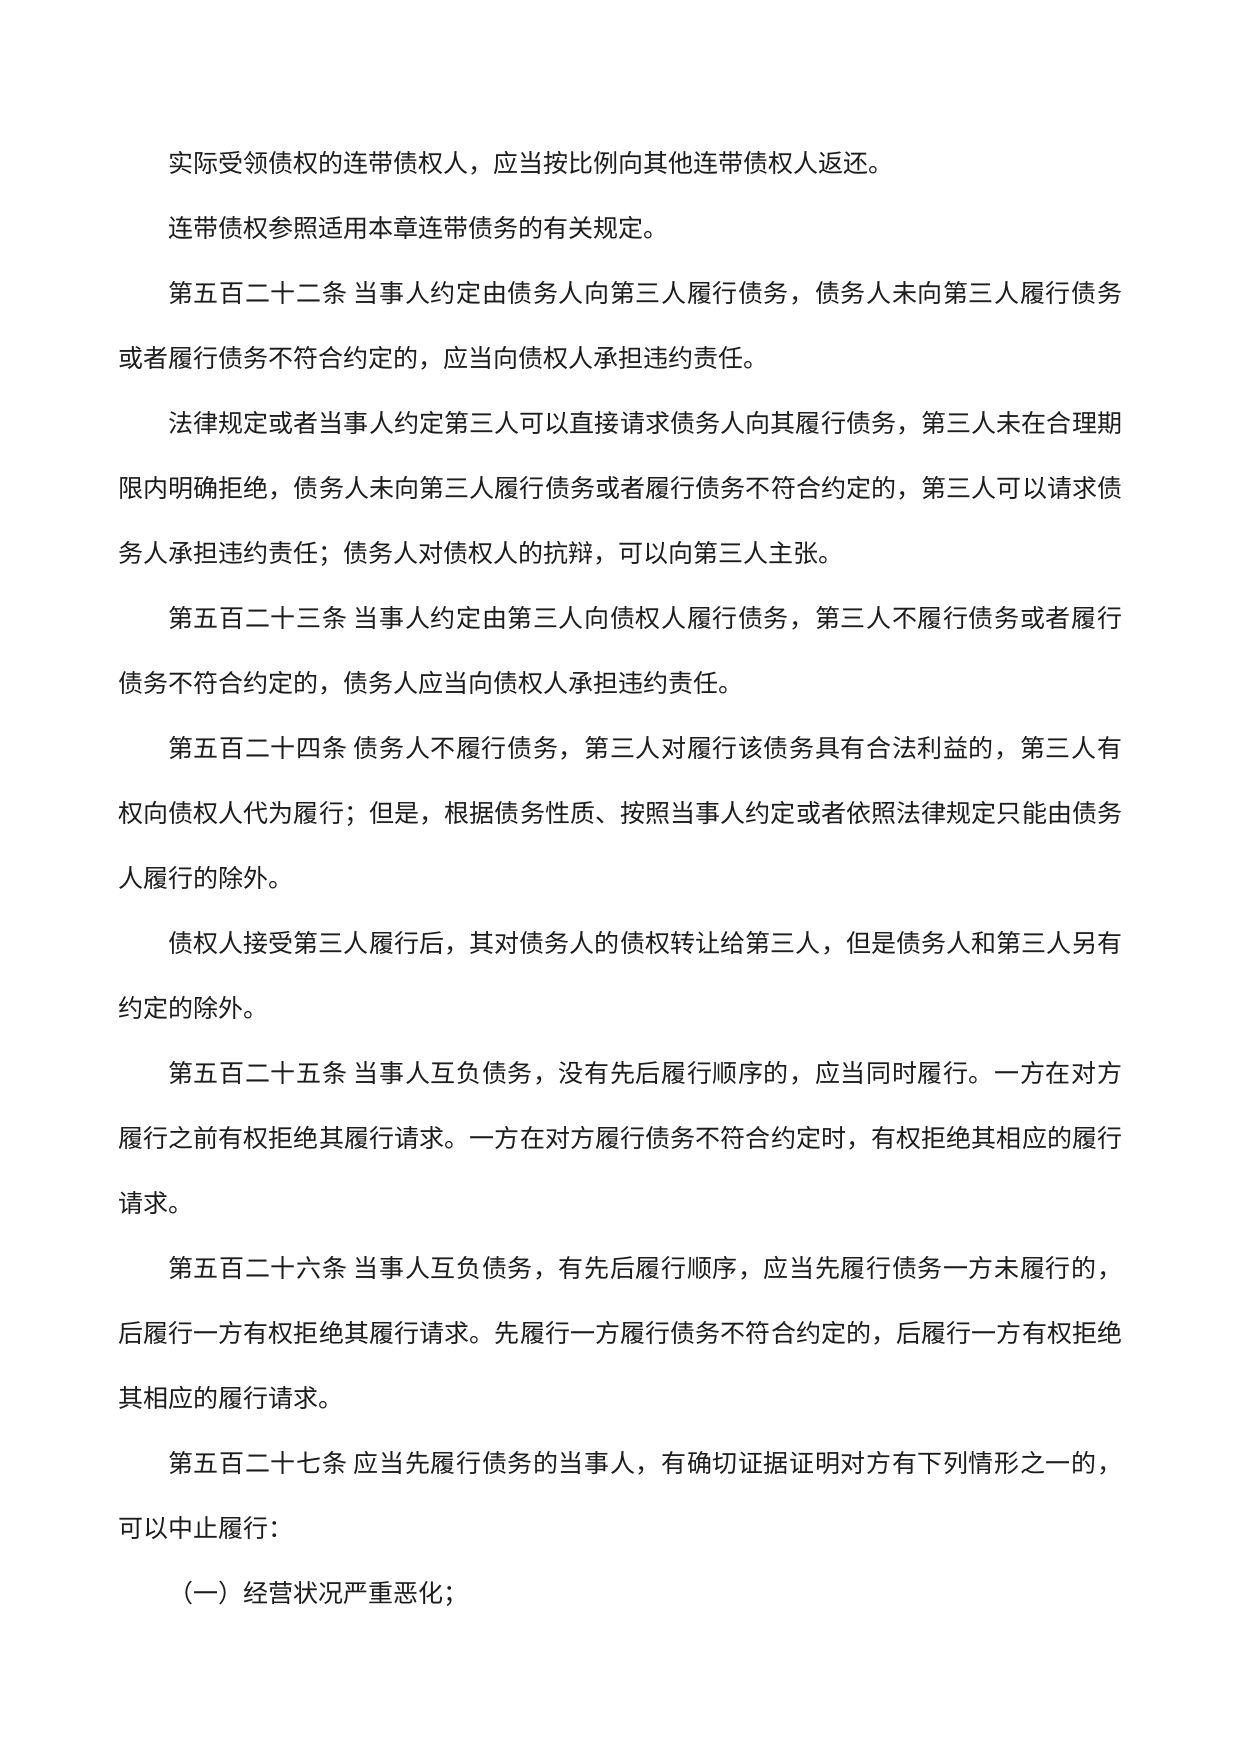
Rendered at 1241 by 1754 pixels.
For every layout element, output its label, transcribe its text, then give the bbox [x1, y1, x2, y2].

text 实际受领债权的连带债权人，应当按比例向其他连带债权人返还。 [118, 129, 1122, 194]
text 第五百二十七条 应当先履行债务的当事人，有确切证据证明对方有下列情形之一的，可以中止履行： [118, 1429, 1122, 1559]
text 债权人接受第三人履行后，其对债务人的债权转让给第三人，但是债务人和第三人另有约定的除外。 [118, 909, 1122, 1039]
text （一）经营状况严重恶化； [118, 1559, 1122, 1624]
text 第五百二十六条 当事人互负债务，有先后履行顺序，应当先履行债务一方未履行的，后履行一方有权拒绝其履行请求。先履行一方履行债务不符合约定的，后履行一方有权拒绝其相应的履行请求。 [118, 1234, 1122, 1429]
text 连带债权参照适用本章连带债务的有关规定。 [118, 194, 1122, 259]
text 法律规定或者当事人约定第三人可以直接请求债务人向其履行债务，第三人未在合理期限内明确拒绝，债务人未向第三人履行债务或者履行债务不符合约定的，第三人可以请求债务人承担违约责任；债务人对债权人的抗辩，可以向第三人主张。 [118, 389, 1122, 584]
text 第五百二十五条 当事人互负债务，没有先后履行顺序的，应当同时履行。一方在对方履行之前有权拒绝其履行请求。一方在对方履行债务不符合约定时，有权拒绝其相应的履行请求。 [118, 1039, 1122, 1234]
text 第五百二十三条 当事人约定由第三人向债权人履行债务，第三人不履行债务或者履行债务不符合约定的，债务人应当向债权人承担违约责任。 [118, 584, 1122, 714]
text 第五百二十四条 债务人不履行债务，第三人对履行该债务具有合法利益的，第三人有权向债权人代为履行；但是，根据债务性质、按照当事人约定或者依照法律规定只能由债务人履行的除外。 [118, 714, 1122, 909]
text 第五百二十二条 当事人约定由债务人向第三人履行债务，债务人未向第三人履行债务或者履行债务不符合约定的，应当向债权人承担违约责任。 [118, 259, 1122, 389]
